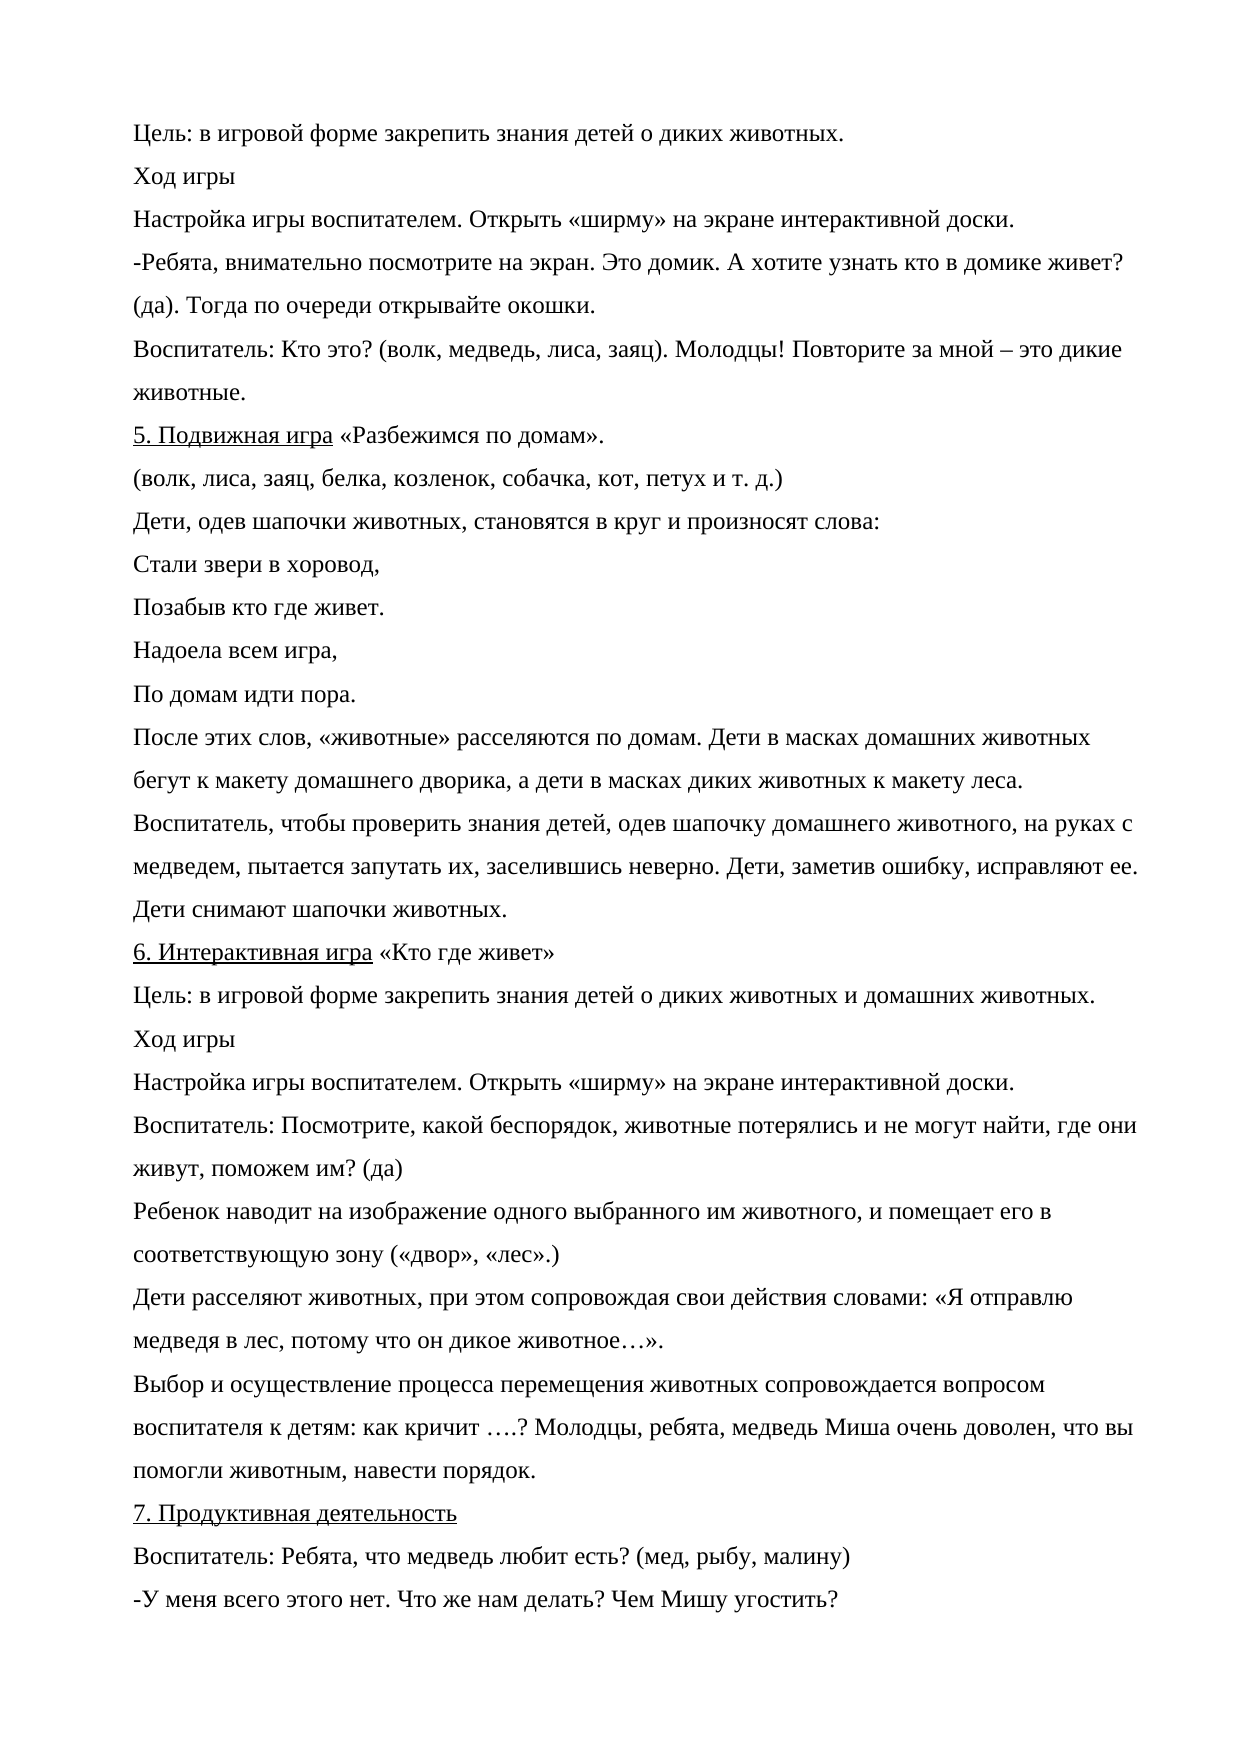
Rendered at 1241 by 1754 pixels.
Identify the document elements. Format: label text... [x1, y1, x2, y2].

text -Ребята, внимательно посмотрите на экран. Это домик. А хотите узнать кто в домике живет? (да). Тогда по очереди открывайте окошки. [133, 247, 1152, 319]
text Настройка игры воспитателем. Открыть «ширму» на экране интерактивной доски. [133, 1067, 1152, 1096]
text Воспитатель: Посмотрите, какой беспорядок, животные потерялись и не могут найти, где они живут, поможем им? (да) [133, 1110, 1152, 1182]
text Цель: в игровой форме закрепить знания детей о диких животных и домашних животных. [133, 981, 1152, 1009]
text Надоела всем игра, [133, 636, 1152, 664]
text Ход игры [133, 161, 1152, 190]
text Цель: в игровой форме закрепить знания детей о диких животных. [133, 118, 1152, 147]
text Позабыв кто где живет. [133, 592, 1152, 621]
text Настройка игры воспитателем. Открыть «ширму» на экране интерактивной доски. [133, 204, 1152, 233]
text 7. Продуктивная деятельность [133, 1498, 1152, 1527]
text Воспитатель: Ребята, что медведь любит есть? (мед, рыбу, малину) [133, 1541, 1152, 1570]
text Дети расселяют животных, при этом сопровождая свои действия словами: «Я отправлю медведя в лес, потому что он дикое животное…». [133, 1282, 1152, 1354]
text Воспитатель: Кто это? (волк, медведь, лиса, заяц). Молодцы! Повторите за мной – это дикие животные. [133, 334, 1152, 406]
text Ребенок наводит на изображение одного выбранного им животного, и помещает его в соответствующую зону («двор», «лес».) [133, 1196, 1152, 1268]
text Стали звери в хоровод, [133, 549, 1152, 578]
text Выбор и осуществление процесса перемещения животных сопровождается вопросом воспитателя к детям: как кричит ….? Молодцы, ребята, медведь Миша очень доволен, что вы помогли животным, навести порядок. [133, 1369, 1152, 1484]
text 5. Подвижная игра «Разбежимся по домам». [133, 420, 1152, 449]
text После этих слов, «животные» расселяются по домам. Дети в масках домашних животных бегут к макету домашнего дворика, а дети в масках диких животных к макету леса. Воспитатель, чтобы проверить знания детей, одев шапочку домашнего животного, на руках с медведем, пытается запутать их, заселившись неверно. Дети, заметив ошибку, исправляют ее. [133, 722, 1152, 880]
text (волк, лиса, заяц, белка, козленок, собачка, кот, петух и т. д.) [133, 463, 1152, 492]
text Дети, одев шапочки животных, становятся в круг и произносят слова: [133, 506, 1152, 535]
text По домам идти пора. [133, 679, 1152, 707]
text -У меня всего этого нет. Что же нам делать? Чем Мишу угостить? [133, 1584, 1152, 1613]
text 6. Интерактивная игра «Кто где живет» [133, 937, 1152, 966]
text Ход игры [133, 1024, 1152, 1052]
text Дети снимают шапочки животных. [133, 894, 1152, 923]
